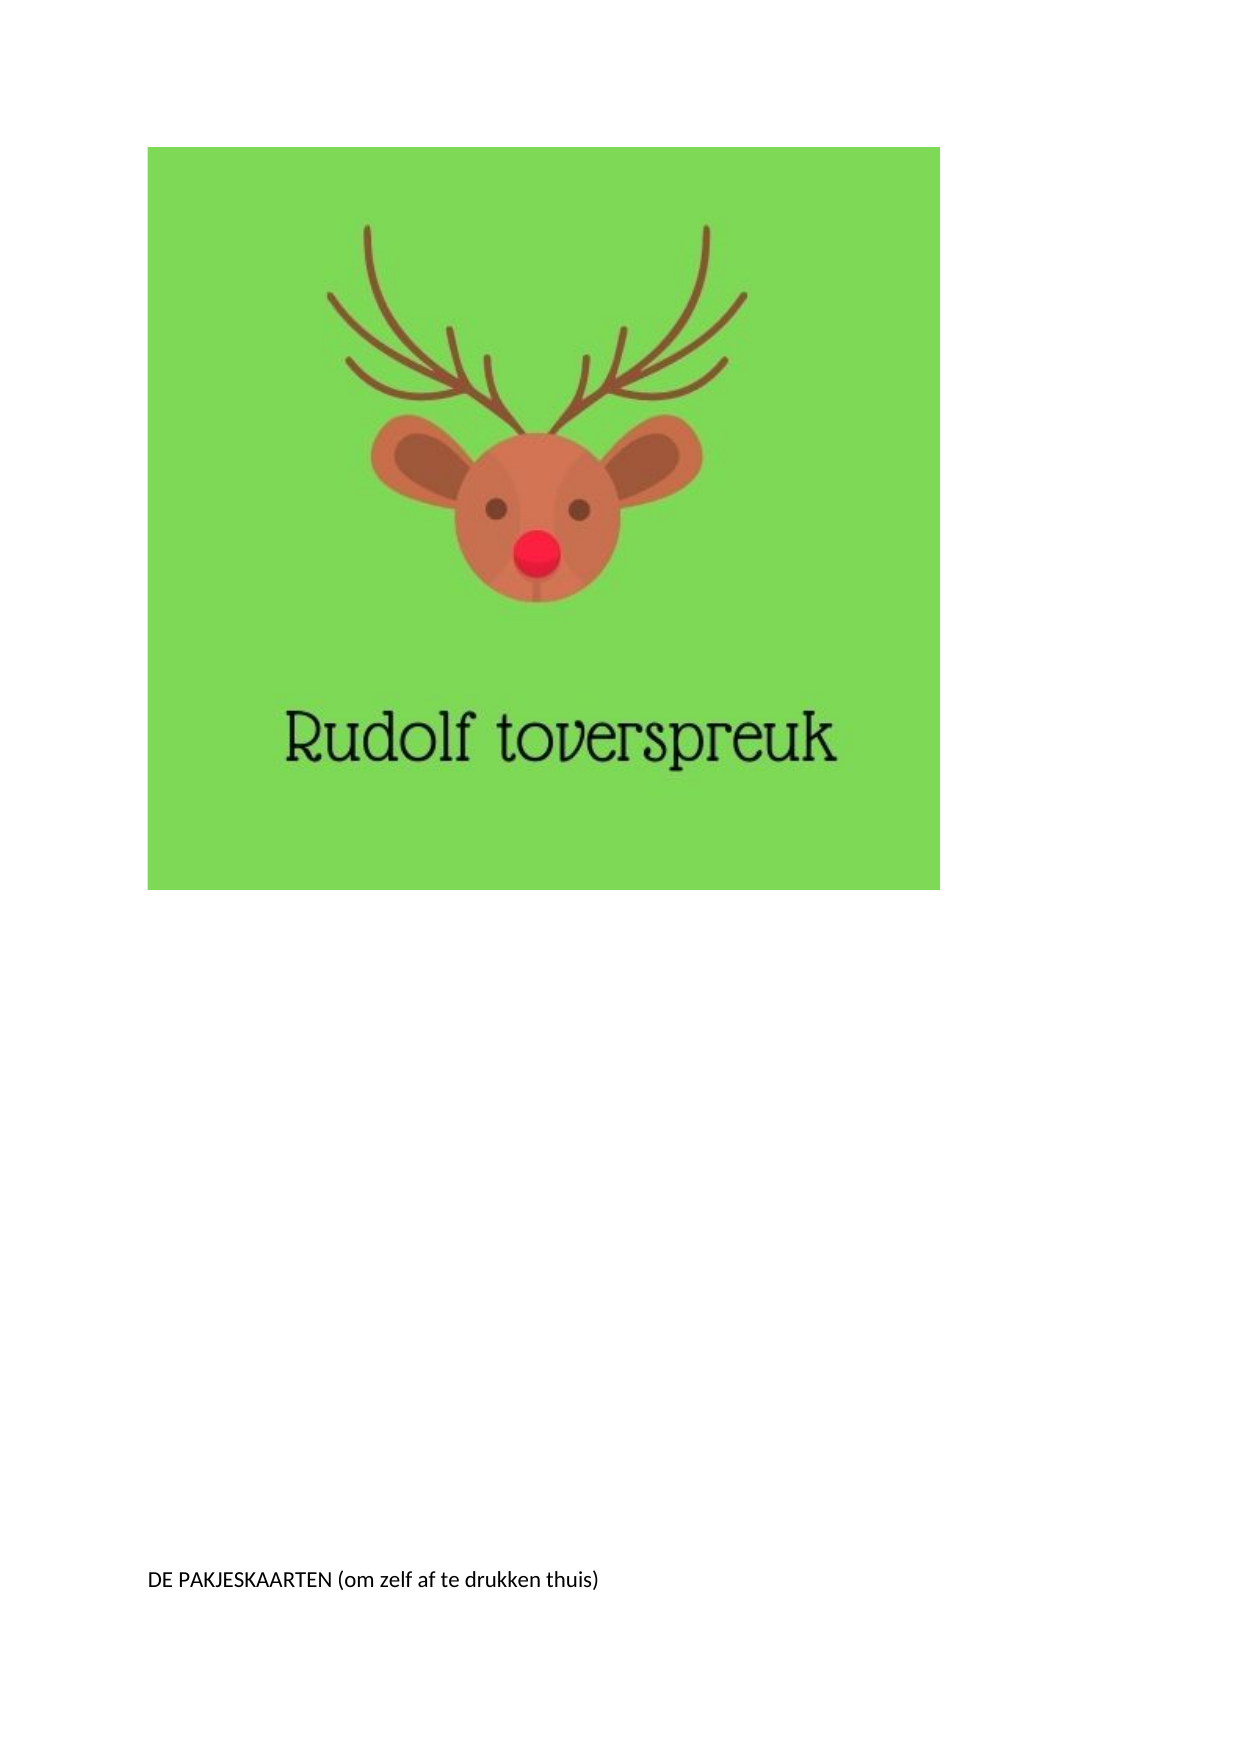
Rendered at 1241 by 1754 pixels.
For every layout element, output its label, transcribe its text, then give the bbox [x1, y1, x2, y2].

text DE PAKJESKAARTEN (om zelf af te drukken thuis) [148, 1565, 1093, 1593]
picture [147, 147, 940, 890]
